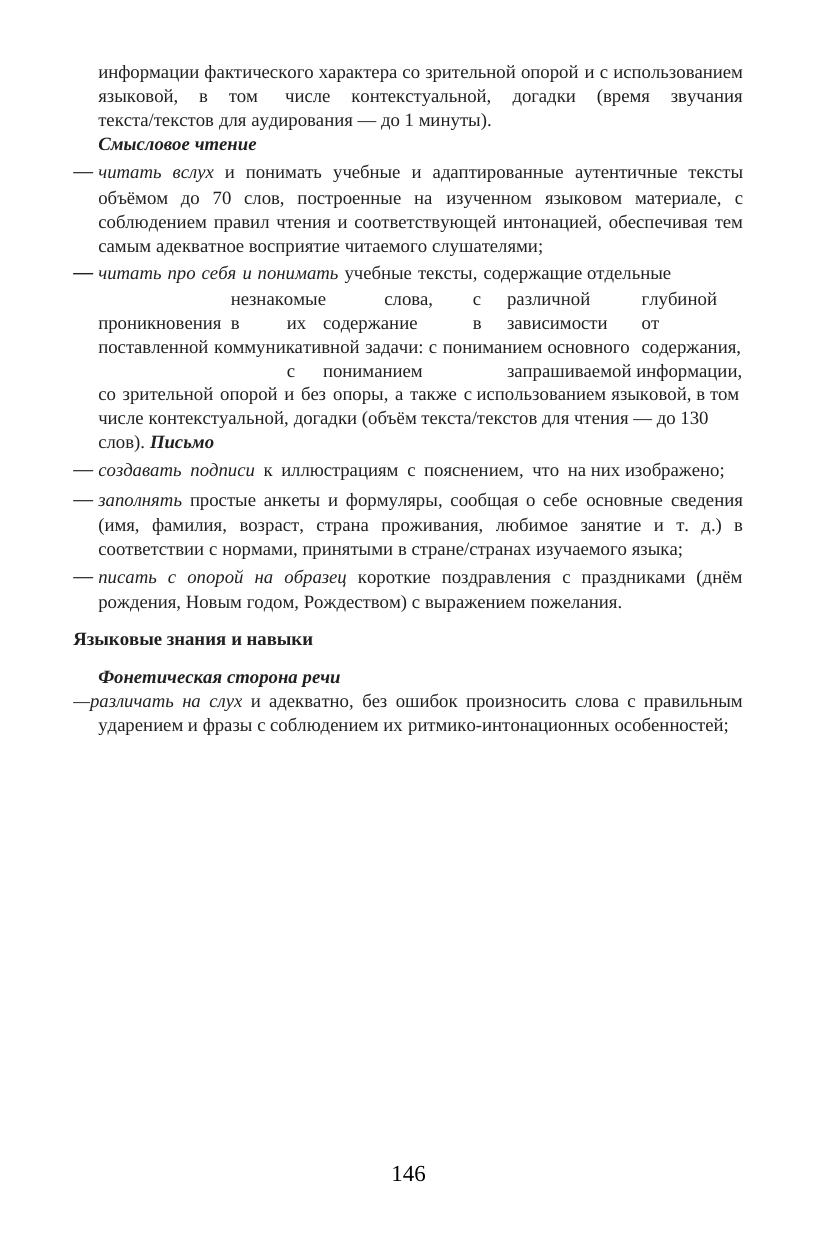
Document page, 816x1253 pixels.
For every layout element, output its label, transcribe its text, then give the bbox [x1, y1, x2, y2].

text Языковые знания и навыки [73, 628, 780, 649]
list создавать подписи к иллюстрациям с пояснением, что на них изображено; [73, 455, 743, 482]
text Фонетическая сторона речи [98, 666, 780, 687]
list читать вслух и понимать учебные и адаптированные аутентичные тексты объёмом до 70 слов, построенные на изученном языковом материале, с соблюдением правил чтения и соответствующей интонацией, обеспечивая тем самым адекватное восприятие читаемого слушателями; [73, 158, 743, 256]
text информации фактического характера со зрительной опорой и с использованием языковой, в том числе контекстуальной, догадки (время звучания текста/текстов для аудирования — до 1 минуты). [98, 61, 743, 130]
list читать про себя и понимать учебные тексты, содержащие отдельные незнакомые слова, с различной глубиной проникновения в их содержание в зависимости от поставленной коммуникативной задачи: с пониманием основного содержания, с пониманием запрашиваемой информации, со зрительной опорой и без опоры, а также с использованием языковой, в том числе контекстуальной, догадки (объём текста/текстов для чтения — до 130 слов). Письмо [73, 259, 743, 453]
text —различать на слух и адекватно, без ошибок произносить слова с правильным ударением и фразы с соблюдением их ритмико-интонационных особенностей; [73, 690, 743, 736]
text Смысловое чтение [98, 133, 780, 154]
list заполнять простые анкеты и формуляры, сообщая о себе основные сведения (имя, фамилия, возраст, страна проживания, любимое занятие и т. д.) в соответствии с нормами, принятыми в стране/странах изучаемого языка; [73, 485, 743, 560]
list писать с опорой на образец короткие поздравления с праздниками (днём рождения, Новым годом, Рождеством) с выражением пожелания. [73, 562, 743, 613]
